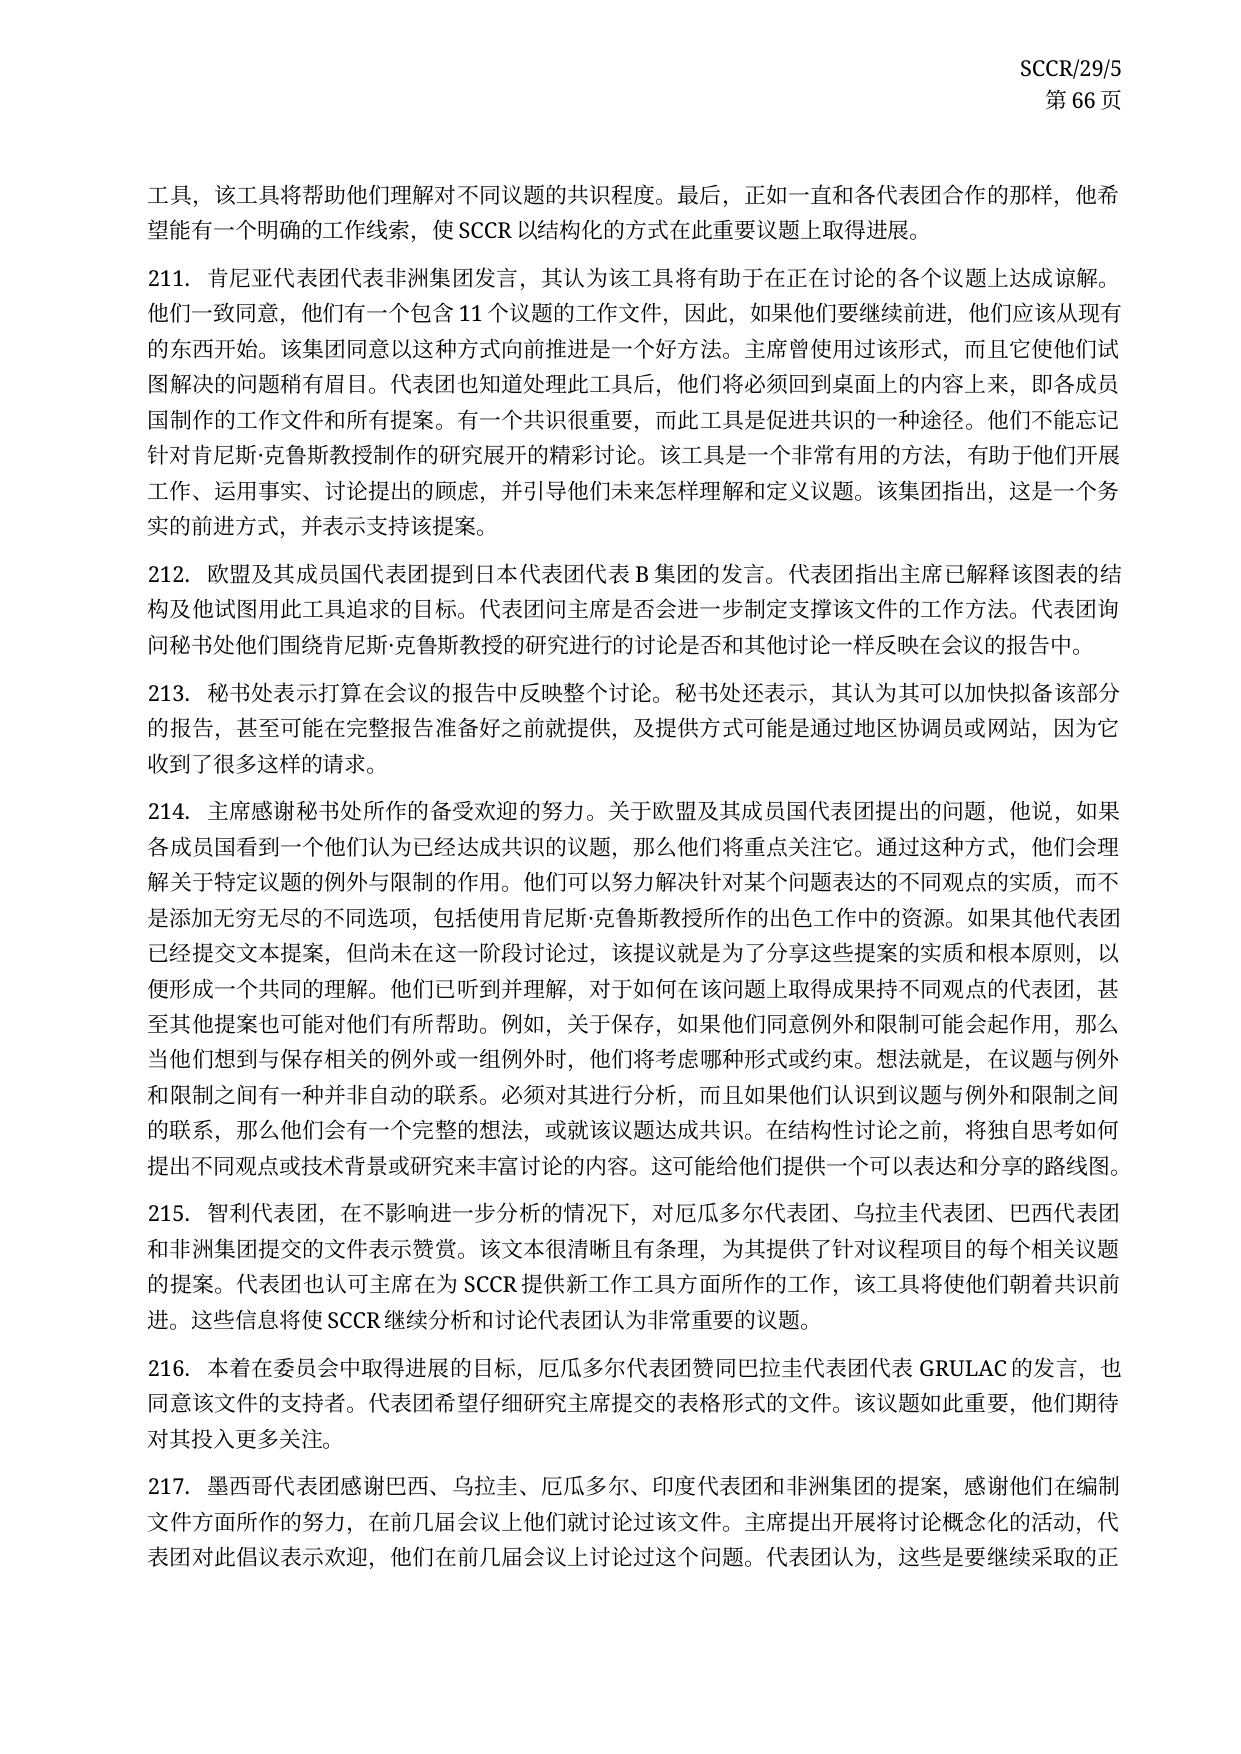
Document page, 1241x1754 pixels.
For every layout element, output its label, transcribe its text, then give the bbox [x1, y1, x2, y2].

list 肯尼亚代表团代表非洲集团发言，其认为该工具将有助于在正在讨论的各个议题上达成谅解。他们一致同意，他们有一个包含11个议题的工作文件，因此，如果他们要继续前进，他们应该从现有的东西开始。该集团同意以这种方式向前推进是一个好方法。主席曾使用过该形式，而且它使他们试图解决的问题稍有眉目。代表团也知道处理此工具后，他们将必须回到桌面上的内容上来，即各成员国制作的工作文件和所有提案。有一个共识很重要，而此工具是促进共识的一种途径。他们不能忘记针对肯尼斯·克鲁斯教授制作的研究展开的精彩讨论。该工具是一个非常有用的方法，有助于他们开展工作、运用事实、讨论提出的顾虑，并引导他们未来怎样理解和定义议题。该集团指出，这是一个务实的前进方式，并表示支持该提案。 [148, 257, 1122, 541]
list 欧盟及其成员国代表团提到日本代表团代表B集团的发言。代表团指出主席已解释该图表的结构及他试图用此工具追求的目标。代表团问主席是否会进一步制定支撑该文件的工作方法。代表团询问秘书处他们围绕肯尼斯·克鲁斯教授的研究进行的讨论是否和其他讨论一样反映在会议的报告中。 [148, 553, 1122, 659]
list 主席感谢秘书处所作的备受欢迎的努力。关于欧盟及其成员国代表团提出的问题，他说，如果各成员国看到一个他们认为已经达成共识的议题，那么他们将重点关注它。通过这种方式，他们会理解关于特定议题的例外与限制的作用。他们可以努力解决针对某个问题表达的不同观点的实质，而不是添加无穷无尽的不同选项，包括使用肯尼斯·克鲁斯教授所作的出色工作中的资源。如果其他代表团已经提交文本提案，但尚未在这一阶段讨论过，该提议就是为了分享这些提案的实质和根本原则，以便形成一个共同的理解。他们已听到并理解，对于如何在该问题上取得成果持不同观点的代表团，甚至其他提案也可能对他们有所帮助。例如，关于保存，如果他们同意例外和限制可能会起作用，那么当他们想到与保存相关的例外或一组例外时，他们将考虑哪种形式或约束。想法就是，在议题与例外和限制之间有一种并非自动的联系。必须对其进行分析，而且如果他们认识到议题与例外和限制之间的联系，那么他们会有一个完整的想法，或就该议题达成共识。在结构性讨论之前，将独自思考如何提出不同观点或技术背景或研究来丰富讨论的内容。这可能给他们提供一个可以表达和分享的路线图。 [148, 791, 1122, 1180]
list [148, 1466, 1122, 1572]
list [148, 174, 1122, 245]
list 秘书处表示打算在会议的报告中反映整个讨论。秘书处还表示，其认为其可以加快拟备该部分的报告，甚至可能在完整报告准备好之前就提供，及提供方式可能是通过地区协调员或网站，因为它收到了很多这样的请求。 [148, 672, 1122, 778]
list 本着在委员会中取得进展的目标，厄瓜多尔代表团赞同巴拉圭代表团代表GRULAC的发言，也同意该文件的支持者。代表团希望仔细研究主席提交的表格形式的文件。该议题如此重要，他们期待对其投入更多关注。 [148, 1347, 1122, 1453]
list 智利代表团，在不影响进一步分析的情况下，对厄瓜多尔代表团、乌拉圭代表团、巴西代表团和非洲集团提交的文件表示赞赏。该文本很清晰且有条理，为其提供了针对议程项目的每个相关议题的提案。代表团也认可主席在为SCCR提供新工作工具方面所作的工作，该工具将使他们朝着共识前进。这些信息将使SCCR继续分析和讨论代表团认为非常重要的议题。 [148, 1193, 1122, 1334]
